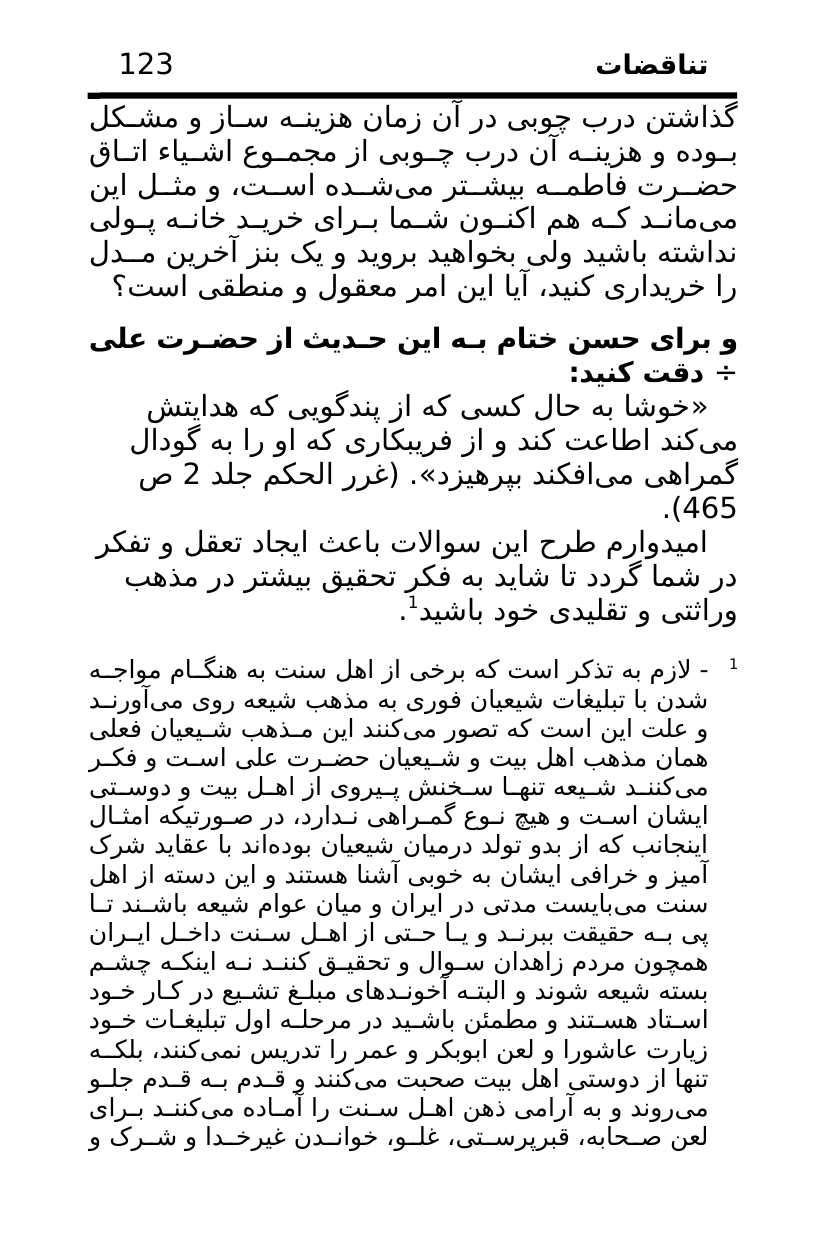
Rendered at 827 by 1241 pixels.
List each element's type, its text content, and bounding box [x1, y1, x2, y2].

text امیدوارم طرح این سوالات باعث ایجاد تعقل و تفکر در شما گردد تا شاید به فکر تحقیق بیشتر در مذهب وراثتی و تقلیدی خود باشید. [89, 525, 738, 627]
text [89, 100, 738, 304]
text و برای حسن ختام به این حدیث از حضرت علی ÷ دقت کنید: [89, 322, 738, 389]
text «خوشا به حال کسی که از پندگویی که هدایتش می‌کند اطاعت کند و از فریبکاری که او را به گودال گمراهی می‌افکند بپرهیزد». (غرر الحکم جلد 2 ص 465). [89, 389, 738, 525]
